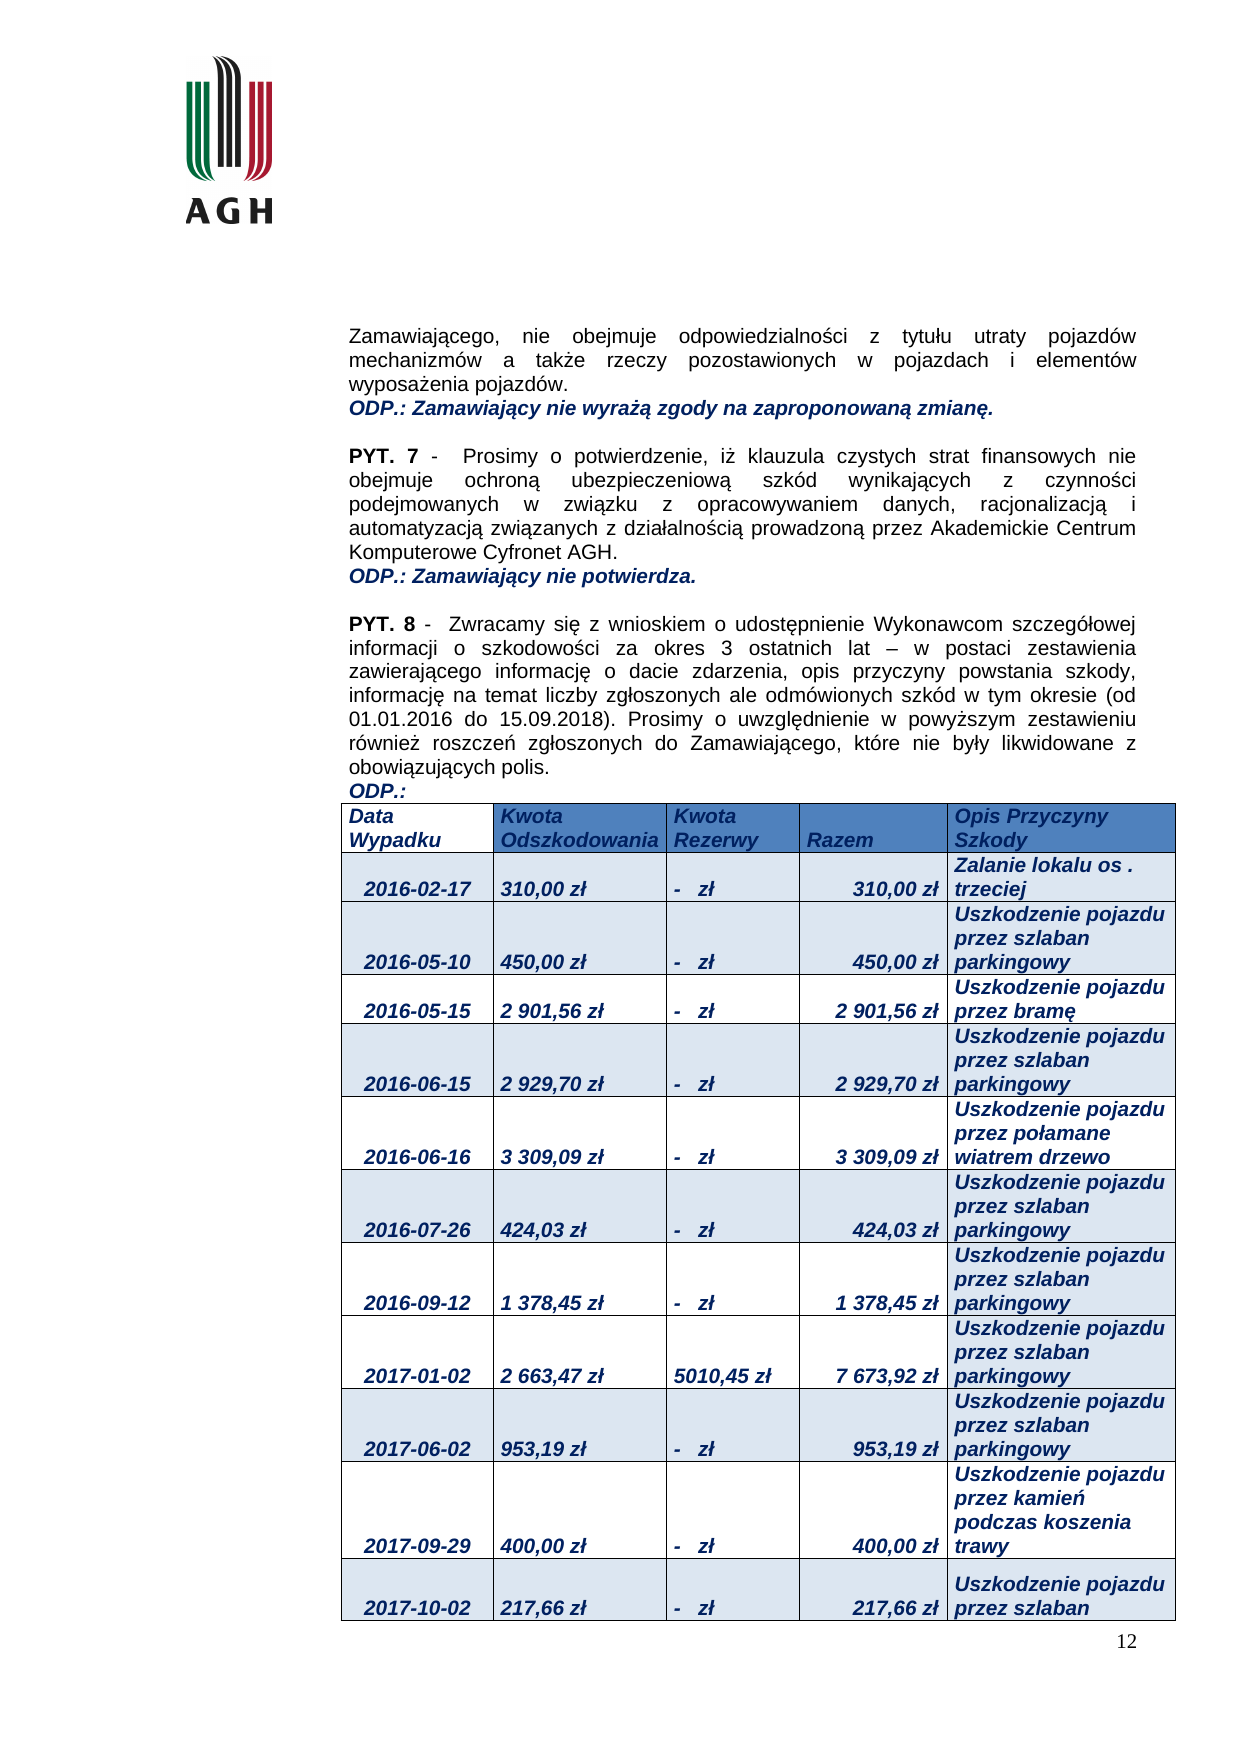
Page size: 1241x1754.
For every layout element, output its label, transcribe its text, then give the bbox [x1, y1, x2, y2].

table_cell - zł [667, 853, 799, 901]
table_cell 1 378,45 zł [494, 1243, 666, 1315]
table_cell 217,66 zł [800, 1559, 947, 1620]
table_header Kwota Odszkodowania [494, 804, 666, 852]
table_cell 2017-09-29 [342, 1462, 493, 1557]
table_cell Uszkodzenie pojazdu przez szlaban parkingowy [948, 1243, 1175, 1315]
table_cell 2016-07-26 [342, 1170, 493, 1242]
table_header Data Wypadku [342, 804, 493, 852]
table_cell Uszkodzenie pojazdu przez połamane wiatrem drzewo [948, 1097, 1175, 1169]
table_cell 310,00 zł [494, 853, 666, 901]
table_cell Uszkodzenie pojazdu przez szlaban parkingowy [948, 1559, 1175, 1620]
table_cell 3 309,09 zł [494, 1097, 666, 1169]
table_cell - zł [667, 1462, 799, 1557]
table_cell 2 901,56 zł [494, 975, 666, 1023]
table_cell 2017-01-02 [342, 1316, 493, 1388]
table_cell Zalanie lokalu os . trzeciej [948, 853, 1175, 901]
table_cell 2016-05-10 [342, 902, 493, 974]
table_cell 2016-05-15 [342, 975, 493, 1023]
table_cell 424,03 zł [494, 1170, 666, 1242]
table_cell 5010,45 zł [667, 1316, 799, 1388]
table_cell 7 673,92 zł [800, 1316, 947, 1388]
table_cell 2016-02-17 [342, 853, 493, 901]
table_cell 310,00 zł [800, 853, 947, 901]
table_cell 400,00 zł [800, 1462, 947, 1557]
picture [186, 56, 272, 224]
table_cell - zł [667, 1389, 799, 1461]
table_cell Uszkodzenie pojazdu przez kamień podczas koszenia trawy [948, 1462, 1175, 1557]
table_cell Uszkodzenie pojazdu przez szlaban parkingowy [948, 1389, 1175, 1461]
text ODP.: Zamawiający nie wyrażą zgody na zaproponowaną zmianę. [348, 396, 1137, 420]
table_cell 400,00 zł [494, 1462, 666, 1557]
table_cell 2 929,70 zł [494, 1024, 666, 1096]
table_cell 450,00 zł [494, 902, 666, 974]
table_cell 2 901,56 zł [800, 975, 947, 1023]
text ODP.: Zamawiający nie potwierdza. [348, 563, 1137, 587]
table_cell 2016-09-12 [342, 1243, 493, 1315]
table_cell 953,19 zł [494, 1389, 666, 1461]
table_cell 1 378,45 zł [800, 1243, 947, 1315]
table_cell - zł [667, 902, 799, 974]
table_header Razem [800, 804, 947, 852]
table_cell - zł [667, 1559, 799, 1620]
table_cell Uszkodzenie pojazdu przez szlaban parkingowy [948, 1024, 1175, 1096]
text ODP.: [348, 779, 1137, 803]
table_cell 953,19 zł [800, 1389, 947, 1461]
table_cell 217,66 zł [494, 1559, 666, 1620]
table_header Opis Przyczyny Szkody [948, 804, 1175, 852]
table_cell 2 663,47 zł [494, 1316, 666, 1388]
table_cell 2016-06-15 [342, 1024, 493, 1096]
table_cell 450,00 zł [800, 902, 947, 974]
table_cell Uszkodzenie pojazdu przez szlaban parkingowy [948, 1316, 1175, 1388]
table_cell 2 929,70 zł [800, 1024, 947, 1096]
table_cell - zł [667, 1243, 799, 1315]
table_header Kwota Rezerwy [667, 804, 799, 852]
table_cell - zł [667, 1097, 799, 1169]
table_cell - zł [667, 1170, 799, 1242]
table_cell Uszkodzenie pojazdu przez szlaban parkingowy [948, 902, 1175, 974]
table_cell 3 309,09 zł [800, 1097, 947, 1169]
table_cell 2017-10-02 [342, 1559, 493, 1620]
table_cell - zł [667, 975, 799, 1023]
table_cell - zł [667, 1024, 799, 1096]
table_cell Uszkodzenie pojazdu przez bramę [948, 975, 1175, 1023]
text PYT. 8 - Zwracamy się z wnioskiem o udostępnienie Wykonawcom szczegółowej informacji o szkodowości za okres 3 ostatnich lat – w postaci zestawienia zawierającego informację o dacie zdarzenia, opis przyczyny powstania szkody, informację na temat liczby zgłoszonych ale odmówionych szkód w tym okresie (od 01.01.2016 do 15.09.2018). Prosimy o uwzględnienie w powyższym zestawieniu również roszczeń zgłoszonych do Zamawiającego, które nie były likwidowane z obowiązujących polis. [348, 611, 1137, 779]
text PYT. 7 - Prosimy o potwierdzenie, iż klauzula czystych strat finansowych nie obejmuje ochroną ubezpieczeniową szkód wynikających z czynności podejmowanych w związku z opracowywaniem danych, racjonalizacją i automatyzacją związanych z działalnością prowadzoną przez Akademickie Centrum Komputerowe Cyfronet AGH. [348, 444, 1137, 563]
table_cell 2016-06-16 [342, 1097, 493, 1169]
table_cell Uszkodzenie pojazdu przez szlaban parkingowy [948, 1170, 1175, 1242]
table_cell 424,03 zł [800, 1170, 947, 1242]
table_cell 2017-06-02 [342, 1389, 493, 1461]
